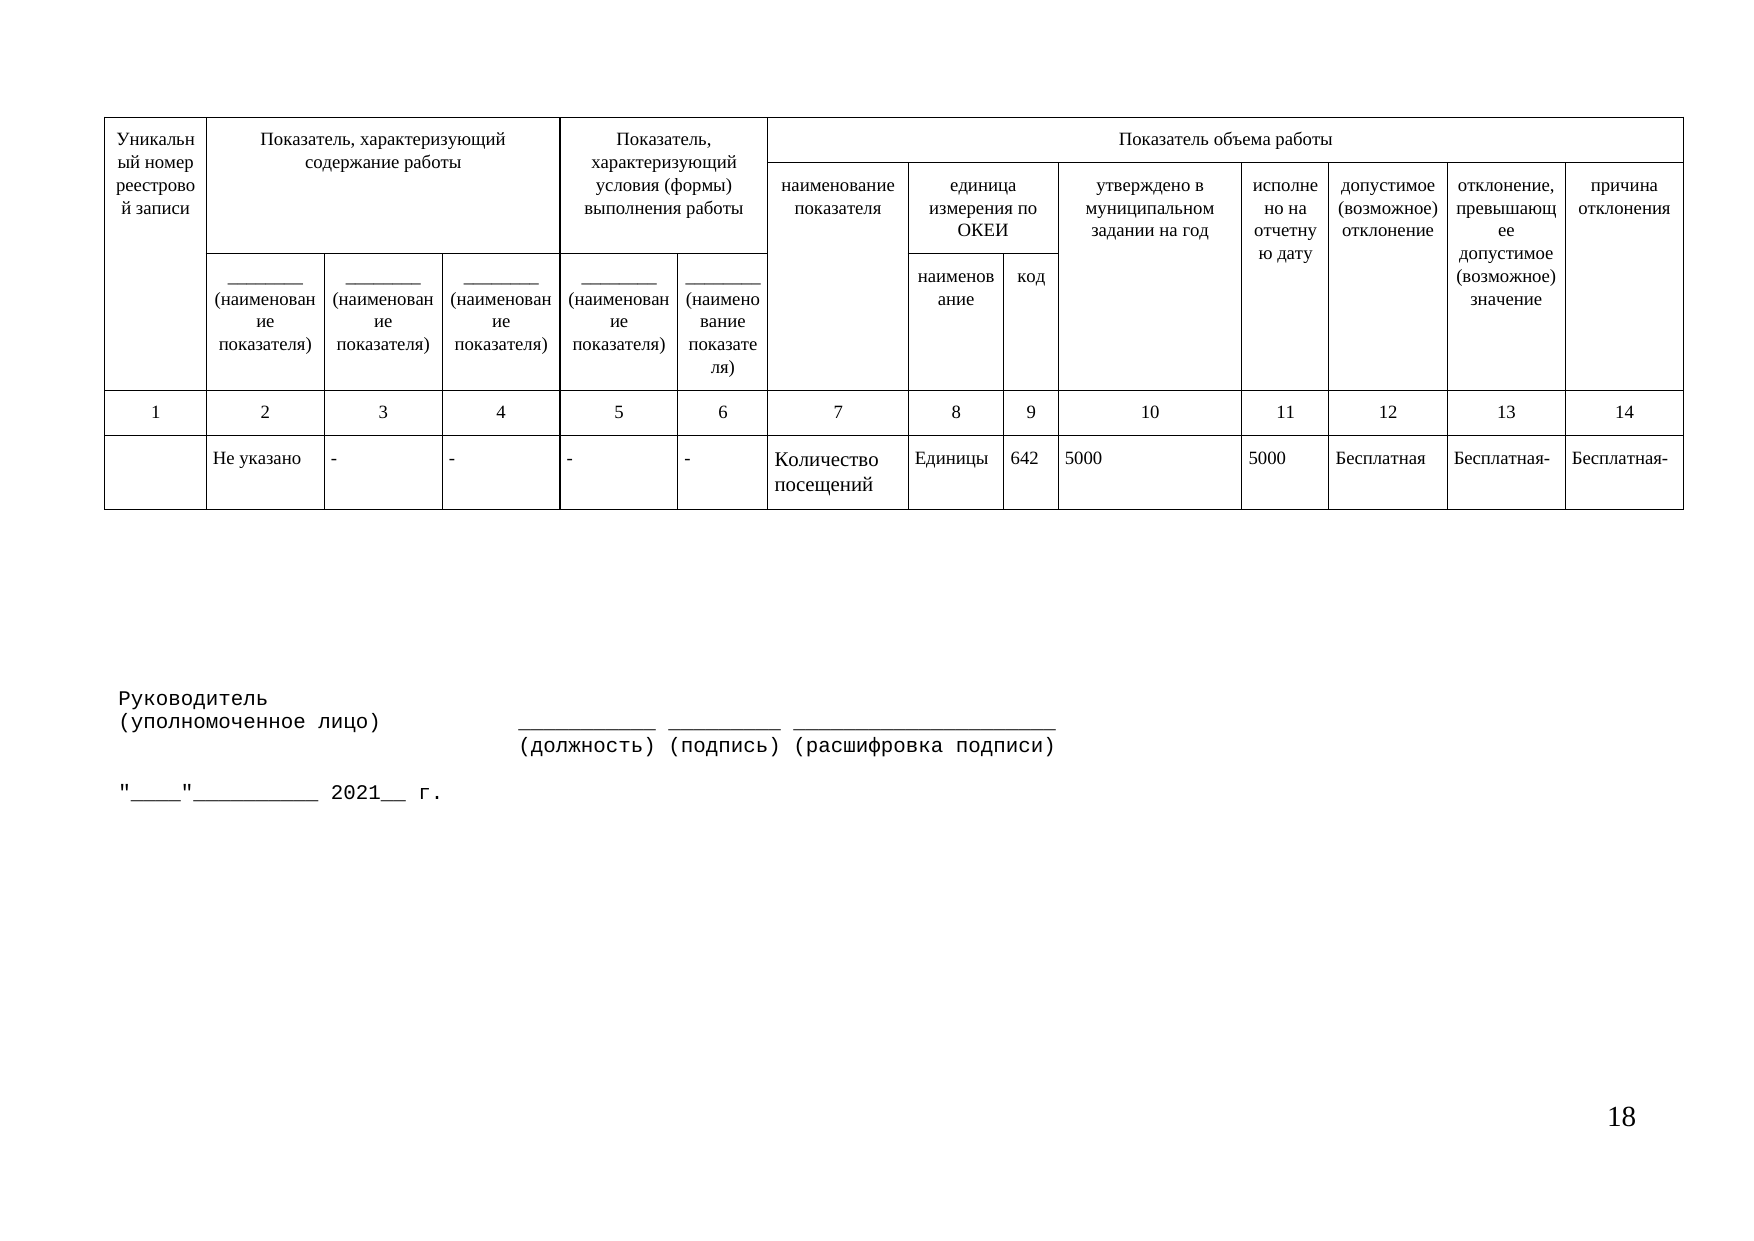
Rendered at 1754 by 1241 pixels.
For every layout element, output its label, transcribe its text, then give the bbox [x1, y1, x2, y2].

table_header Показатель объема работы [768, 118, 1683, 162]
table_cell 2 [207, 391, 324, 435]
table_cell 11 [1242, 391, 1328, 435]
table_cell ________ (наименование показателя) [443, 254, 559, 390]
text "____"__________ 2021__ г. [118, 782, 1636, 806]
table_cell 7 [768, 391, 908, 435]
table_cell [105, 436, 206, 508]
table_cell - [443, 436, 559, 508]
table_cell код [1004, 254, 1058, 390]
table_cell - [678, 436, 767, 508]
table_cell 10 [1059, 391, 1241, 435]
table_cell 3 [325, 391, 442, 435]
table_cell ________ (наименование показателя) [207, 254, 324, 390]
table_cell наименование показателя [768, 163, 908, 390]
table_header Показатель, характеризующий содержание работы [207, 118, 559, 253]
table_cell 14 [1566, 391, 1683, 435]
table_cell Количество посещений [768, 436, 908, 508]
table_cell 12 [1329, 391, 1447, 435]
text (уполномоченное лицо) ___________ _________ _____________________ [118, 711, 1636, 735]
table_cell 1 [105, 391, 206, 435]
table_cell утверждено в муниципальном задании на год [1059, 163, 1241, 390]
table_cell 5000 [1242, 436, 1328, 508]
table_cell Бесплатная [1329, 436, 1447, 508]
table_cell допустимое (возможное) отклонение [1329, 163, 1447, 390]
table_cell ________ (наименование показателя) [678, 254, 767, 390]
table_header Уникальный номер реестровой записи [105, 118, 206, 390]
table_cell 8 [909, 391, 1003, 435]
table_cell 5 [561, 391, 677, 435]
text Руководитель [118, 688, 1636, 711]
table_cell ________ (наименование показателя) [561, 254, 677, 390]
table_cell 4 [443, 391, 559, 435]
table_cell 9 [1004, 391, 1058, 435]
table_cell Единицы [909, 436, 1003, 508]
table_cell ________ (наименование показателя) [325, 254, 442, 390]
table_cell наименование [909, 254, 1003, 390]
table_cell 5000 [1059, 436, 1241, 508]
table_cell причина отклонения [1566, 163, 1683, 390]
table_header Показатель, характеризующий условия (формы) выполнения работы [561, 118, 767, 253]
table_cell 6 [678, 391, 767, 435]
table_cell Не указано [207, 436, 324, 508]
table_cell - [325, 436, 442, 508]
table_cell единица измерения по ОКЕИ [909, 163, 1058, 253]
table_cell - [561, 436, 677, 508]
table_cell 642 [1004, 436, 1058, 508]
text (должность) (подпись) (расшифровка подписи) [118, 735, 1636, 759]
table_cell Бесплатная- [1448, 436, 1565, 508]
table_cell 13 [1448, 391, 1565, 435]
table_cell Бесплатная- [1566, 436, 1683, 508]
table_cell отклонение, превышающее допустимое (возможное) значение [1448, 163, 1565, 390]
table_cell исполнено на отчетную дату [1242, 163, 1328, 390]
